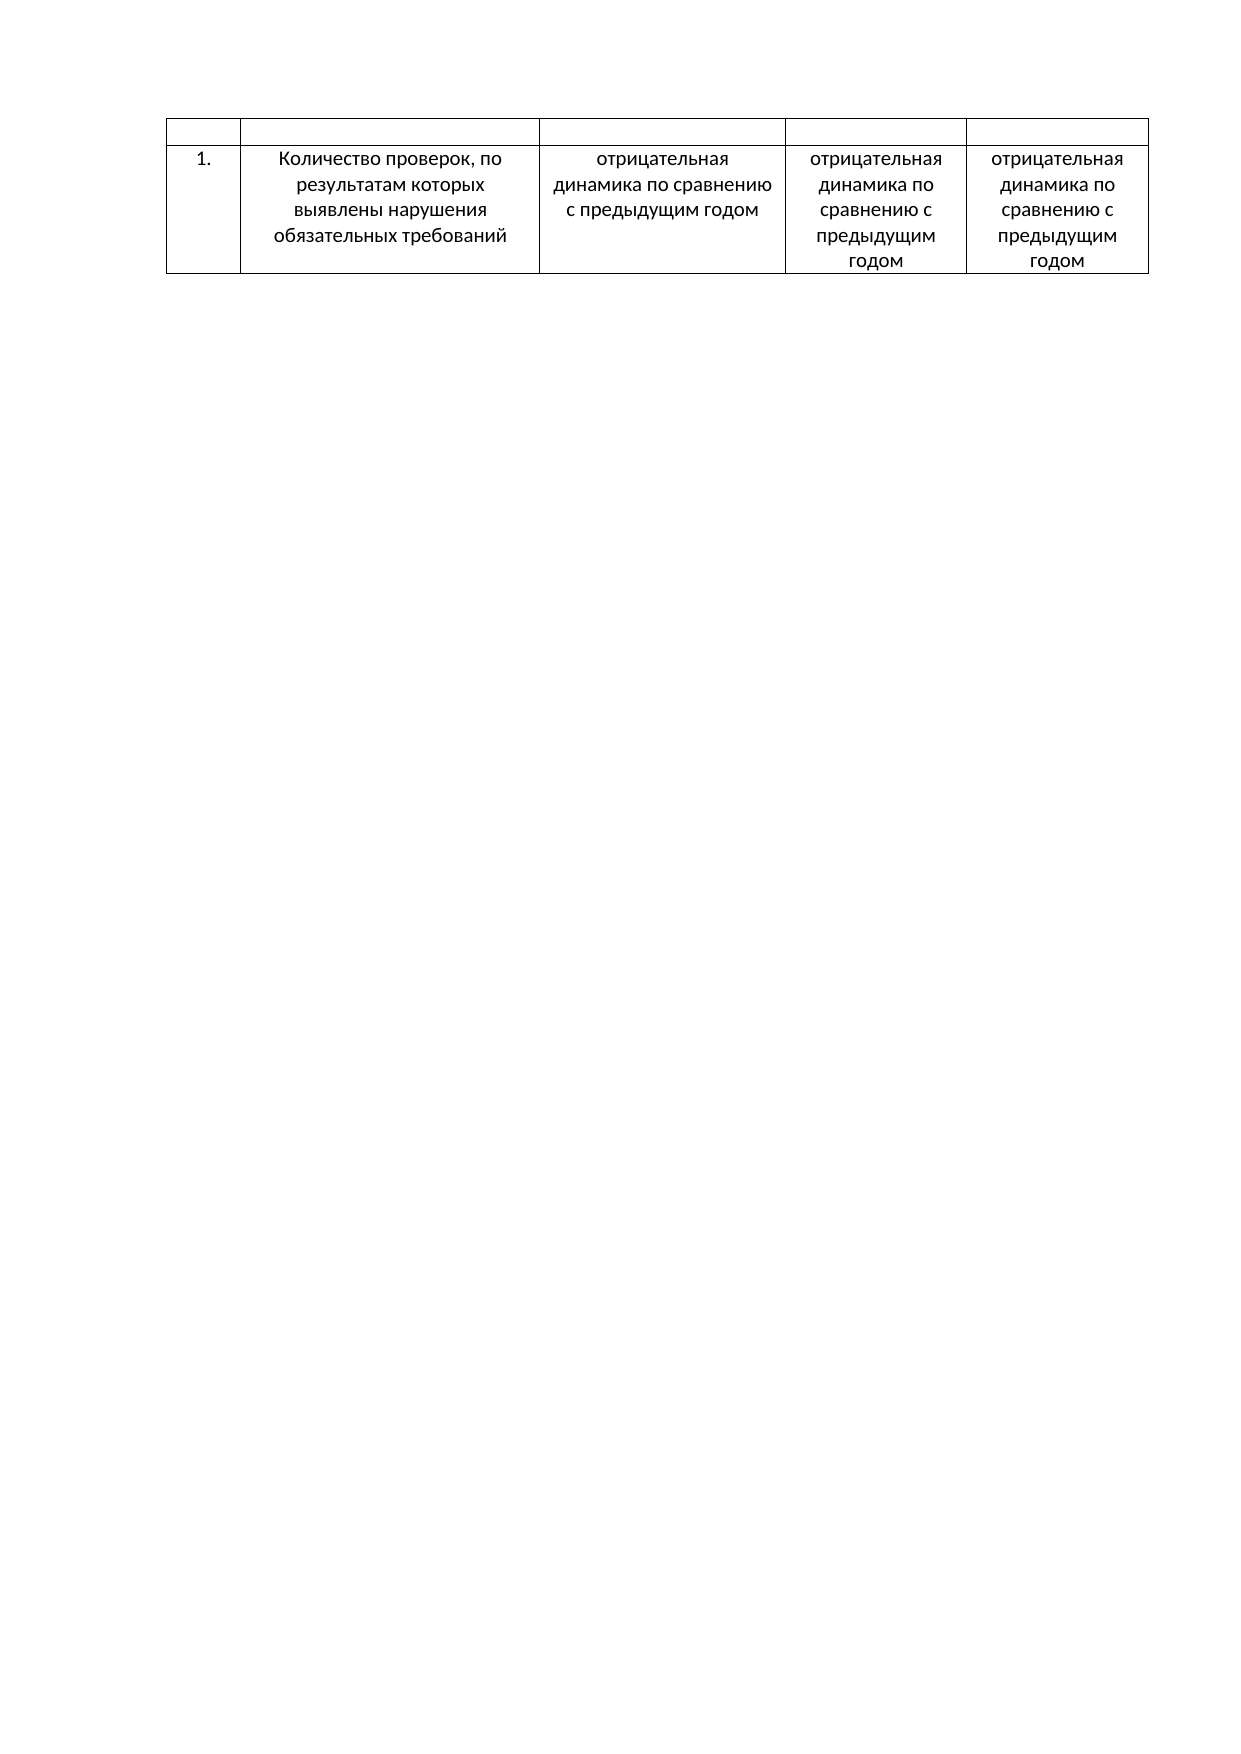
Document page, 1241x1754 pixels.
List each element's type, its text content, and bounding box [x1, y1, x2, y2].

table_cell [167, 119, 240, 144]
table_cell Количество проверок, по результатам которых выявлены нарушения обязательных требований [241, 146, 539, 273]
table_cell отрицательная динамика по сравнению с предыдущим годом [967, 146, 1148, 273]
table_cell 1. [167, 146, 240, 273]
table_cell [967, 119, 1148, 144]
table_cell [241, 119, 539, 144]
table_cell [786, 119, 966, 144]
table_cell отрицательная динамика по сравнению с предыдущим годом [786, 146, 966, 273]
table_cell [540, 119, 785, 144]
table_cell отрицательная динамика по сравнению с предыдущим годом [540, 146, 785, 273]
